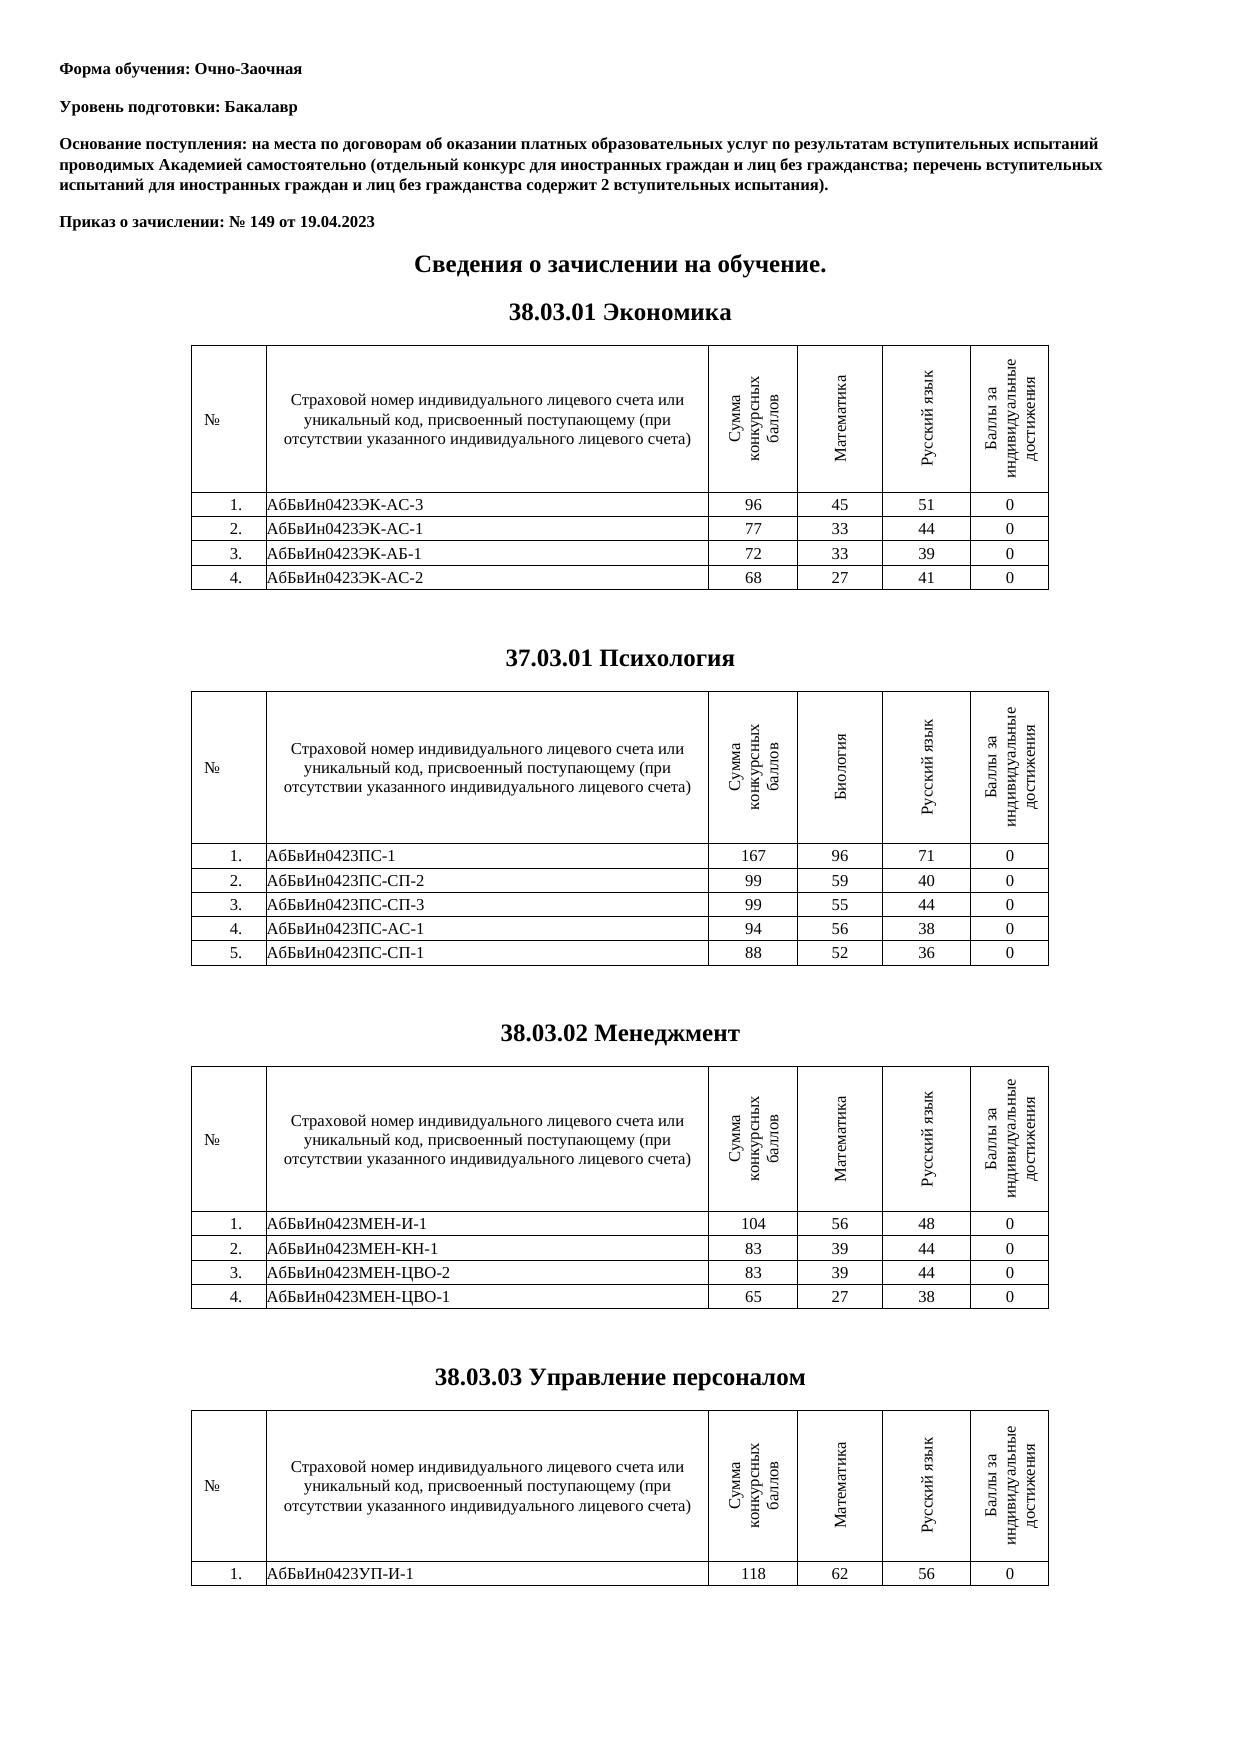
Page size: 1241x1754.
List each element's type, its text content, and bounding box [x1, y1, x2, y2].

table_cell 44 [883, 893, 970, 916]
table_cell 36 [883, 941, 970, 964]
table_cell 167 [709, 844, 797, 867]
table_header Страховой номер индивидуального лицевого счета или уникальный код, присвоенный поступающему (при отсутствии указанного индивидуального лицевого счета) [267, 692, 708, 843]
table_cell 0 [971, 517, 1048, 540]
table_cell 83 [709, 1261, 797, 1284]
table_cell 0 [971, 1236, 1048, 1260]
table_cell 0 [971, 941, 1048, 964]
table_cell АбБвИн0423МЕН-ЦВО-2 [267, 1261, 708, 1284]
table_cell 0 [971, 917, 1048, 940]
table_cell АбБвИн0423ПС-АС-1 [267, 917, 708, 940]
table_header Сумма конкурсных баллов [709, 1411, 797, 1561]
table_cell 38 [883, 1285, 970, 1308]
table_cell 33 [798, 541, 882, 565]
table_cell 39 [798, 1236, 882, 1260]
table_header Баллы за индивидуальные достижения [971, 1411, 1048, 1561]
text Основание поступления: на места по договорам об оказании платных образовательных услуг по результатам вступительных испытаний проводимых Академией самостоятельно (отдельный конкурс для иностранных граждан и лиц без гражданства; перечень вступительных испытаний для иностранных граждан и лиц без гражданства содержит 2 вступительных испытания). [59, 134, 1181, 194]
table_cell АбБвИн0423ЭК-АС-2 [267, 566, 708, 589]
table_cell [192, 941, 266, 964]
table_cell 118 [709, 1562, 797, 1585]
table_cell 0 [971, 844, 1048, 867]
table_cell АбБвИн0423ПС-СП-1 [267, 941, 708, 964]
table_cell 39 [883, 541, 970, 565]
table_header Математика [798, 1067, 882, 1211]
table_cell [192, 541, 266, 565]
table_header Баллы за индивидуальные достижения [971, 346, 1048, 492]
table_cell 0 [971, 1285, 1048, 1308]
text 37.03.01 Психология [59, 643, 1181, 672]
table_header № [192, 346, 266, 492]
table_cell 38 [883, 917, 970, 940]
table_header Сумма конкурсных баллов [709, 1067, 797, 1211]
table_cell 0 [971, 1261, 1048, 1284]
text 38.03.01 Экономика [59, 297, 1181, 326]
table_cell 0 [971, 1562, 1048, 1585]
table_cell АбБвИн0423УП-И-1 [267, 1562, 708, 1585]
table_header Русский язык [883, 346, 970, 492]
table_header № [192, 1411, 266, 1561]
table_header Страховой номер индивидуального лицевого счета или уникальный код, присвоенный поступающему (при отсутствии указанного индивидуального лицевого счета) [267, 1411, 708, 1561]
table_cell 59 [798, 869, 882, 892]
table_cell 72 [709, 541, 797, 565]
table_header Баллы за индивидуальные достижения [971, 692, 1048, 843]
table_cell 27 [798, 1285, 882, 1308]
table_cell 0 [971, 493, 1048, 516]
table_cell 33 [798, 517, 882, 540]
table_cell [192, 844, 266, 867]
table_cell 27 [798, 566, 882, 589]
table_header Баллы за индивидуальные достижения [971, 1067, 1048, 1211]
table_cell 45 [798, 493, 882, 516]
table_cell 94 [709, 917, 797, 940]
table_cell 55 [798, 893, 882, 916]
table_cell 0 [971, 541, 1048, 565]
table_header Русский язык [883, 1067, 970, 1211]
table_cell 65 [709, 1285, 797, 1308]
text Уровень подготовки: Бакалавр [59, 96, 1181, 116]
table_cell 83 [709, 1236, 797, 1260]
table_cell АбБвИн0423ПС-СП-3 [267, 893, 708, 916]
table_cell 0 [971, 893, 1048, 916]
table_cell АбБвИн0423МЕН-КН-1 [267, 1236, 708, 1260]
table_header Математика [798, 1411, 882, 1561]
table_cell АбБвИн0423МЕН-И-1 [267, 1212, 708, 1235]
table_cell 48 [883, 1212, 970, 1235]
table_header Русский язык [883, 692, 970, 843]
table_cell [192, 566, 266, 589]
table_cell АбБвИн0423МЕН-ЦВО-1 [267, 1285, 708, 1308]
table_cell [192, 1236, 266, 1260]
table_cell 44 [883, 1261, 970, 1284]
table_cell 51 [883, 493, 970, 516]
table_cell АбБвИн0423ЭК-АС-3 [267, 493, 708, 516]
table_header Страховой номер индивидуального лицевого счета или уникальный код, присвоенный поступающему (при отсутствии указанного индивидуального лицевого счета) [267, 1067, 708, 1211]
table_cell 96 [709, 493, 797, 516]
table_cell 41 [883, 566, 970, 589]
table_cell 96 [798, 844, 882, 867]
table_cell [192, 493, 266, 516]
table_cell 77 [709, 517, 797, 540]
table_cell [192, 917, 266, 940]
table_cell [192, 869, 266, 892]
table_header Страховой номер индивидуального лицевого счета или уникальный код, присвоенный поступающему (при отсутствии указанного индивидуального лицевого счета) [267, 346, 708, 492]
table_header Математика [798, 346, 882, 492]
table_cell 56 [883, 1562, 970, 1585]
table_cell [192, 893, 266, 916]
table_header № [192, 1067, 266, 1211]
text Приказ о зачислении: № 149 от 19.04.2023 [59, 212, 1181, 231]
table_cell 88 [709, 941, 797, 964]
table_cell [192, 1285, 266, 1308]
table_header Сумма конкурсных баллов [709, 346, 797, 492]
text Сведения о зачислении на обучение. [59, 249, 1181, 278]
table_header Русский язык [883, 1411, 970, 1561]
table_cell 52 [798, 941, 882, 964]
table_cell 0 [971, 1212, 1048, 1235]
table_cell 44 [883, 517, 970, 540]
table_cell АбБвИн0423ПС-СП-2 [267, 869, 708, 892]
table_cell 99 [709, 893, 797, 916]
table_cell АбБвИн0423ЭК-АБ-1 [267, 541, 708, 565]
table_cell АбБвИн0423ПС-1 [267, 844, 708, 867]
table_cell [192, 1562, 266, 1585]
table_cell 0 [971, 869, 1048, 892]
text Форма обучения: Очно-Заочная [59, 59, 1181, 78]
table_cell 0 [971, 566, 1048, 589]
text 38.03.02 Менеджмент [59, 1018, 1181, 1047]
table_cell [192, 1212, 266, 1235]
table_cell [192, 1261, 266, 1284]
table_header Биология [798, 692, 882, 843]
text 38.03.03 Управление персоналом [59, 1362, 1181, 1391]
table_cell 99 [709, 869, 797, 892]
table_cell 62 [798, 1562, 882, 1585]
table_cell 40 [883, 869, 970, 892]
table_cell 104 [709, 1212, 797, 1235]
table_cell 71 [883, 844, 970, 867]
table_cell 56 [798, 917, 882, 940]
table_cell 68 [709, 566, 797, 589]
table_cell 39 [798, 1261, 882, 1284]
table_cell [192, 517, 266, 540]
table_cell АбБвИн0423ЭК-АС-1 [267, 517, 708, 540]
table_header Сумма конкурсных баллов [709, 692, 797, 843]
table_header № [192, 692, 266, 843]
table_cell 56 [798, 1212, 882, 1235]
table_cell 44 [883, 1236, 970, 1260]
